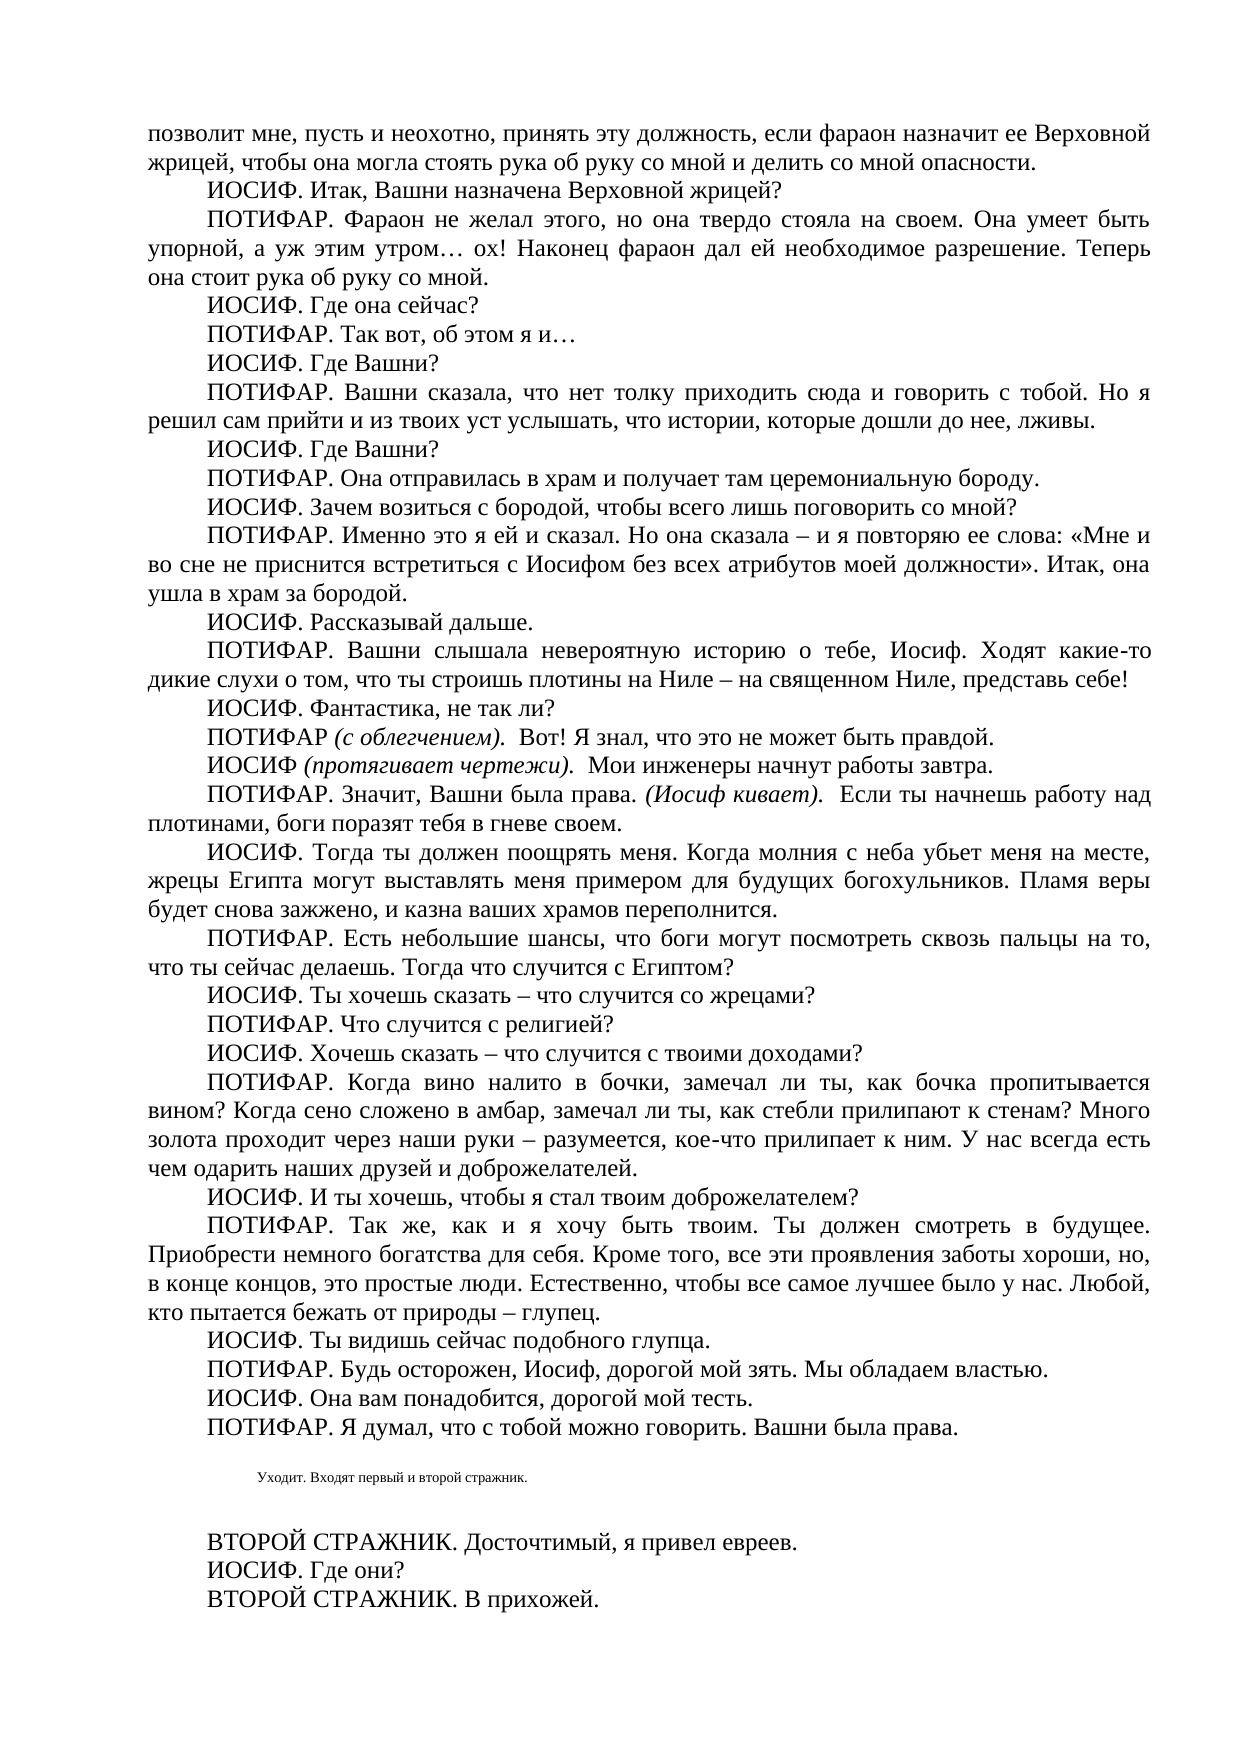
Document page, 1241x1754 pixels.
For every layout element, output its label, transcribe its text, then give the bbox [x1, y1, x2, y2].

text ПОТИФАР. Так вот, об этом я и… [148, 319, 1152, 348]
text ИОСИФ. И ты хочешь, чтобы я стал твоим доброжелателем? [148, 1182, 1152, 1211]
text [148, 118, 1152, 176]
text ПОТИФАР. Именно это я ей и сказал. Но она сказала – и я повторяю ее слова: «Мне и во сне не приснится встретиться с Иосифом без всех атрибутов моей должности». Итак, она ушла в храм за бородой. [148, 521, 1152, 607]
text ИОСИФ. Где она сейчас? [148, 291, 1152, 319]
text ПОТИФАР. Когда вино налито в бочки, замечал ли ты, как бочка пропитывается вином? Когда сено сложено в амбар, замечал ли ты, как стебли прилипают к стенам? Много золота проходит через наши руки – разумеется, кое-что прилипает к ним. У нас всегда есть чем одарить наших друзей и доброжелателей. [148, 1067, 1152, 1182]
text ПОТИФАР. Есть небольшие шансы, что боги могут посмотреть сквозь пальцы на то, что ты сейчас делаешь. Тогда что случится с Египтом? [148, 923, 1152, 981]
text ПОТИФАР. Так же, как и я хочу быть твоим. Ты должен смотреть в будущее. Приобрести немного богатства для себя. Кроме того, все эти проявления заботы хороши, но, в конце концов, это простые люди. Естественно, чтобы все самое лучшее было у нас. Любой, кто пытается бежать от природы – глупец. [148, 1211, 1152, 1326]
text ПОТИФАР. Я думал, что с тобой можно говорить. Вашни была права. [148, 1412, 1152, 1441]
text ПОТИФАР. Вашни слышала невероятную историю о тебе, Иосиф. Ходят какие-то дикие слухи о том, что ты строишь плотины на Ниле – на священном Ниле, представь себе! [148, 636, 1152, 693]
text ИОСИФ. Зачем возиться с бородой, чтобы всего лишь поговорить со мной? [148, 492, 1152, 521]
text ВТОРОЙ СТРАЖНИК. Досточтимый, я привел евреев. [148, 1527, 1152, 1556]
text ИОСИФ (протягивает чертежи). Мои инженеры начнут работы завтра. [148, 751, 1152, 779]
text ИОСИФ. Итак, Вашни назначена Верховной жрицей? [148, 176, 1152, 204]
text ИОСИФ. Тогда ты должен поощрять меня. Когда молния с неба убьет меня на месте, жрецы Египта могут выставлять меня примером для будущих богохульников. Пламя веры будет снова зажжено, и казна ваших храмов переполнится. [148, 837, 1152, 923]
text ПОТИФАР. Значит, Вашни была права. (Иосиф кивает). Если ты начнешь работу над плотинами, боги поразят тебя в гневе своем. [148, 779, 1152, 837]
text ПОТИФАР. Вашни сказала, что нет толку приходить сюда и говорить с тобой. Но я решил сам прийти и из твоих уст услышать, что истории, которые дошли до нее, лживы. [148, 377, 1152, 434]
text ПОТИФАР (с облегчением). Вот! Я знал, что это не может быть правдой. [148, 722, 1152, 751]
text ИОСИФ. Рассказывай дальше. [148, 607, 1152, 636]
text ПОТИФАР. Фараон не желал этого, но она твердо стояла на своем. Она умеет быть упорной, а уж этим утром… ох! Наконец фараон дал ей необходимое разрешение. Теперь она стоит рука об руку со мной. [148, 204, 1152, 291]
text ИОСИФ. Фантастика, не так ли? [148, 693, 1152, 722]
text ИОСИФ. Где Вашни? [148, 434, 1152, 463]
text Уходит. Входят первый и второй стражник. [148, 1469, 1152, 1498]
text ИОСИФ. Ты видишь сейчас подобного глупца. [148, 1326, 1152, 1354]
text ИОСИФ. Где они? [148, 1556, 1152, 1584]
text ПОТИФАР. Что случится с религией? [148, 1009, 1152, 1038]
text ВТОРОЙ СТРАЖНИК. В прихожей. [148, 1584, 1152, 1613]
text ИОСИФ. Где Вашни? [148, 348, 1152, 377]
text ПОТИФАР. Будь осторожен, Иосиф, дорогой мой зять. Мы обладаем властью. [148, 1354, 1152, 1383]
text ИОСИФ. Ты хочешь сказать – что случится со жрецами? [148, 981, 1152, 1009]
text ИОСИФ. Хочешь сказать – что случится с твоими доходами? [148, 1038, 1152, 1067]
text ИОСИФ. Она вам понадобится, дорогой мой тесть. [148, 1383, 1152, 1412]
text ПОТИФАР. Она отправилась в храм и получает там церемониальную бороду. [148, 463, 1152, 492]
